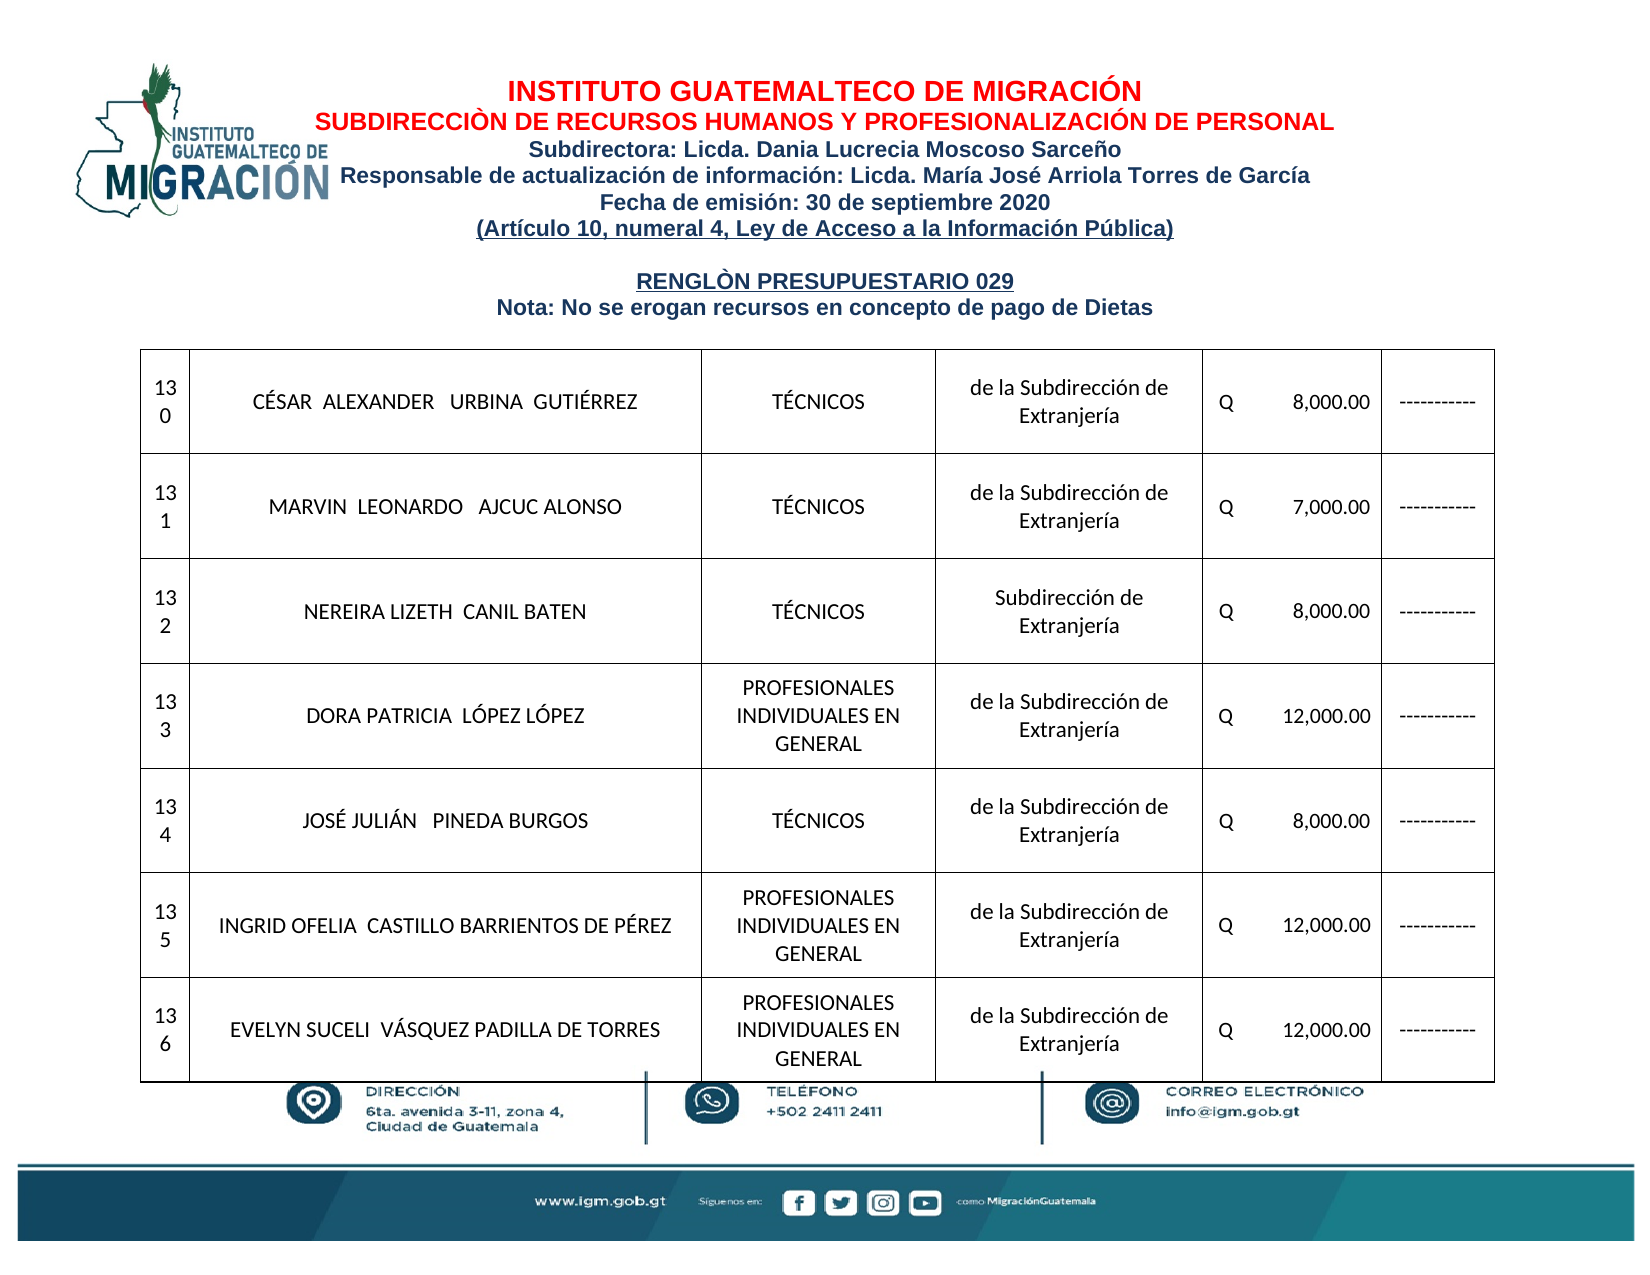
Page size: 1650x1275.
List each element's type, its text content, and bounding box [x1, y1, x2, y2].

table_cell ----------- [1382, 454, 1494, 558]
table_cell INGRID OFELIA CASTILLO BARRIENTOS DE PÉREZ [190, 873, 701, 977]
table_cell 135 [141, 873, 189, 977]
table_cell 133 [141, 664, 189, 767]
table_cell de la Subdirección de Extranjería [936, 978, 1202, 1081]
table_cell PROFESIONALES INDIVIDUALES EN GENERAL [702, 978, 935, 1081]
table_cell TÉCNICOS [702, 559, 935, 663]
table_cell 132 [141, 559, 189, 663]
table_cell 131 [141, 454, 189, 558]
table_cell ----------- [1382, 873, 1494, 977]
table_cell ----------- [1382, 978, 1494, 1081]
table_cell de la Subdirección de Extranjería [936, 873, 1202, 977]
table_cell PROFESIONALES INDIVIDUALES EN GENERAL [702, 664, 935, 767]
table_cell Q 7,000.00 [1203, 454, 1381, 558]
table_cell Q 8,000.00 [1203, 350, 1381, 453]
table_cell Q 12,000.00 [1203, 873, 1381, 977]
picture [58, 47, 352, 235]
table_cell ----------- [1382, 559, 1494, 663]
table_cell ----------- [1382, 350, 1494, 453]
table_cell PROFESIONALES INDIVIDUALES EN GENERAL [702, 873, 935, 977]
table_cell Q 8,000.00 [1203, 769, 1381, 872]
table_cell JOSÉ JULIÁN PINEDA BURGOS [190, 769, 701, 872]
table_cell NEREIRA LIZETH CANIL BATEN [190, 559, 701, 663]
table_cell EVELYN SUCELI VÁSQUEZ PADILLA DE TORRES [190, 978, 701, 1081]
table_cell Subdirección de Extranjería [936, 559, 1202, 663]
table_cell Q 12,000.00 [1203, 978, 1381, 1081]
table_cell 136 [141, 978, 189, 1081]
table_cell de la Subdirección de Extranjería [936, 350, 1202, 453]
table_cell TÉCNICOS [702, 454, 935, 558]
table_cell DORA PATRICIA LÓPEZ LÓPEZ [190, 664, 701, 767]
table_cell 134 [141, 769, 189, 872]
table_cell 130 [141, 350, 189, 453]
table_cell TÉCNICOS [702, 350, 935, 453]
table_cell de la Subdirección de Extranjería [936, 454, 1202, 558]
table_cell ----------- [1382, 769, 1494, 872]
table_cell MARVIN LEONARDO AJCUC ALONSO [190, 454, 701, 558]
table_cell Q 8,000.00 [1203, 559, 1381, 663]
picture [17, 1065, 1635, 1241]
table_cell ----------- [1382, 664, 1494, 767]
table_cell de la Subdirección de Extranjería [936, 769, 1202, 872]
table_cell CÉSAR ALEXANDER URBINA GUTIÉRREZ [190, 350, 701, 453]
table_cell TÉCNICOS [702, 769, 935, 872]
table_cell de la Subdirección de Extranjería [936, 664, 1202, 767]
table_cell Q 12,000.00 [1203, 664, 1381, 767]
